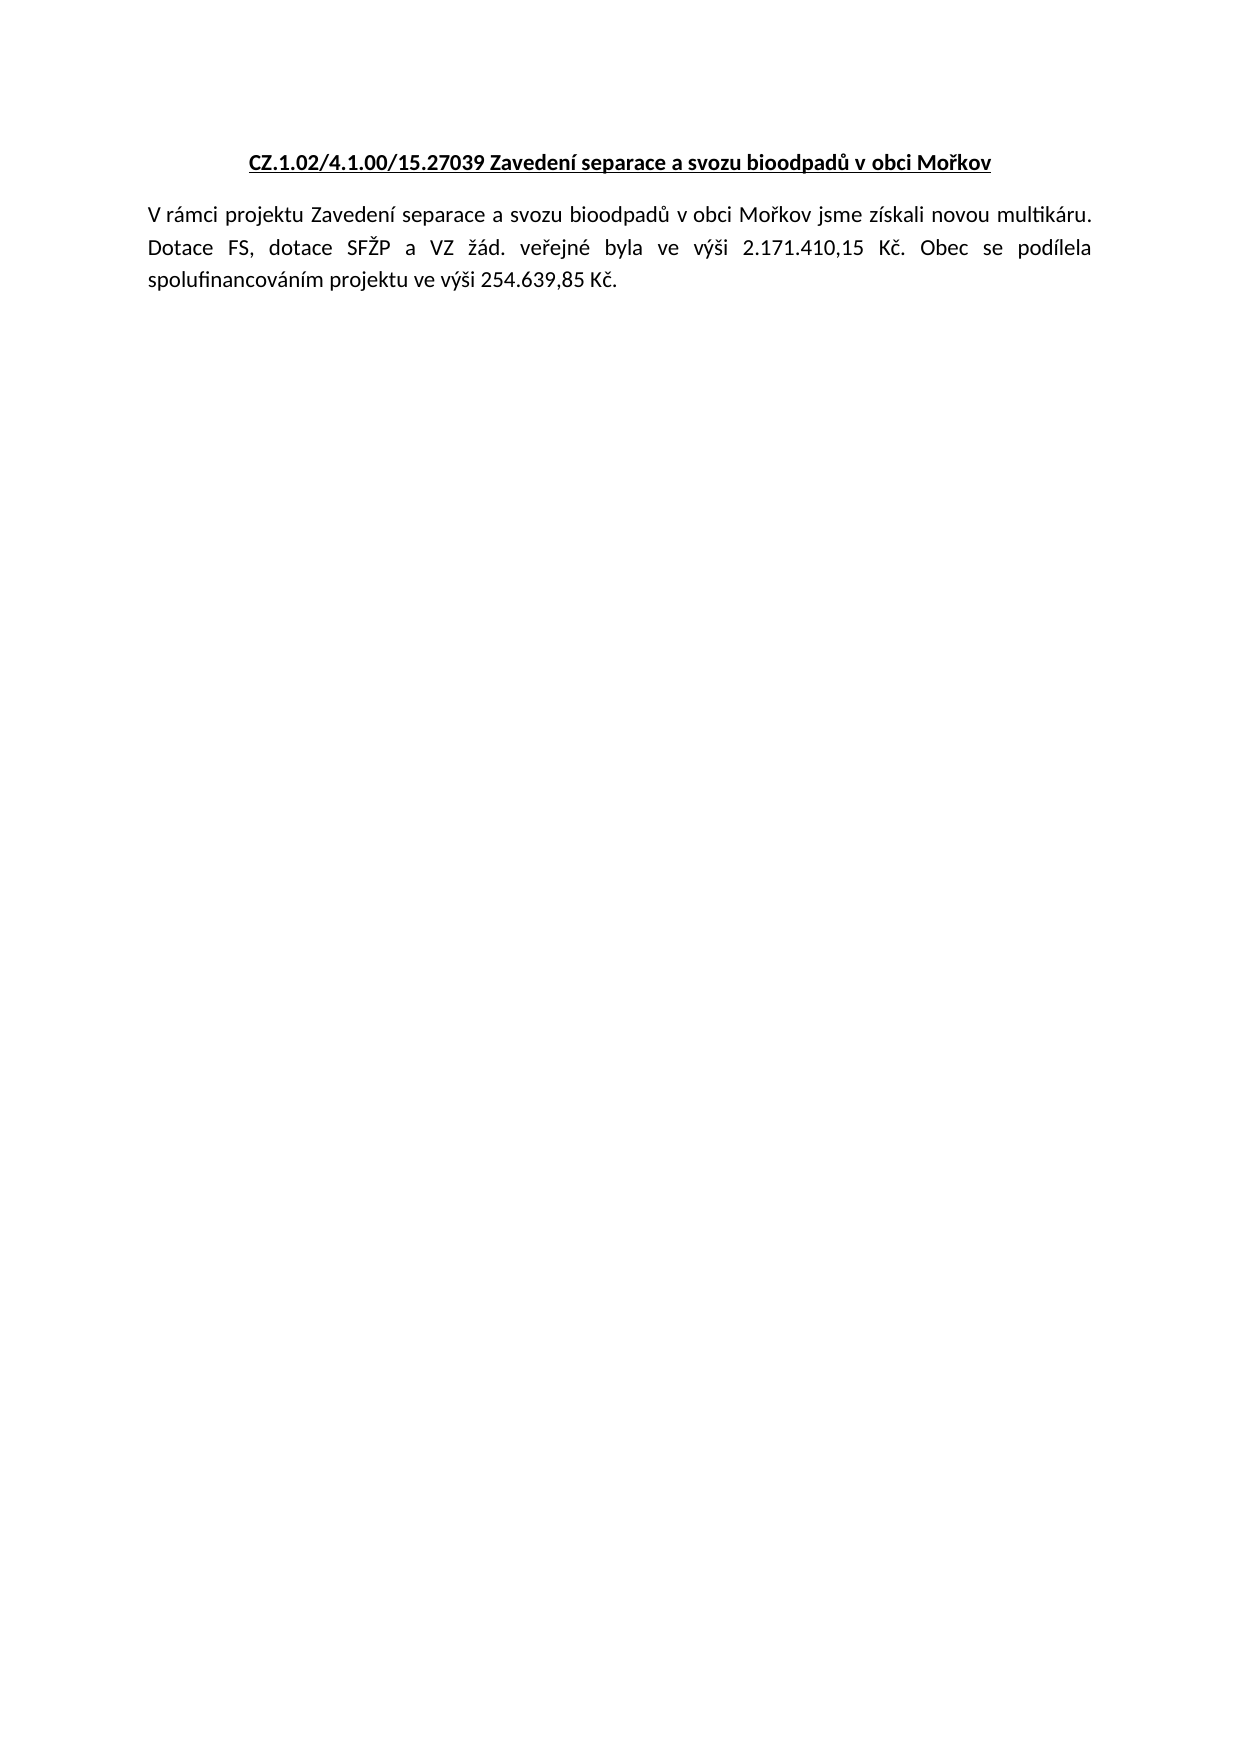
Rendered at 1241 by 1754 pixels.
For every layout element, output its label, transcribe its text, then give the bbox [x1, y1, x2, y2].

text CZ.1.02/4.1.00/15.27039 Zavedení separace a svozu bioodpadů v obci Mořkov [148, 148, 1093, 176]
text V rámci projektu Zavedení separace a svozu bioodpadů v obci Mořkov jsme získali novou multikáru. Dotace FS, dotace SFŽP a VZ žád. veřejné byla ve výši 2.171.410,15 Kč. Obec se podílela spolufinancováním projektu ve výši 254.639,85 Kč. [148, 201, 1093, 293]
